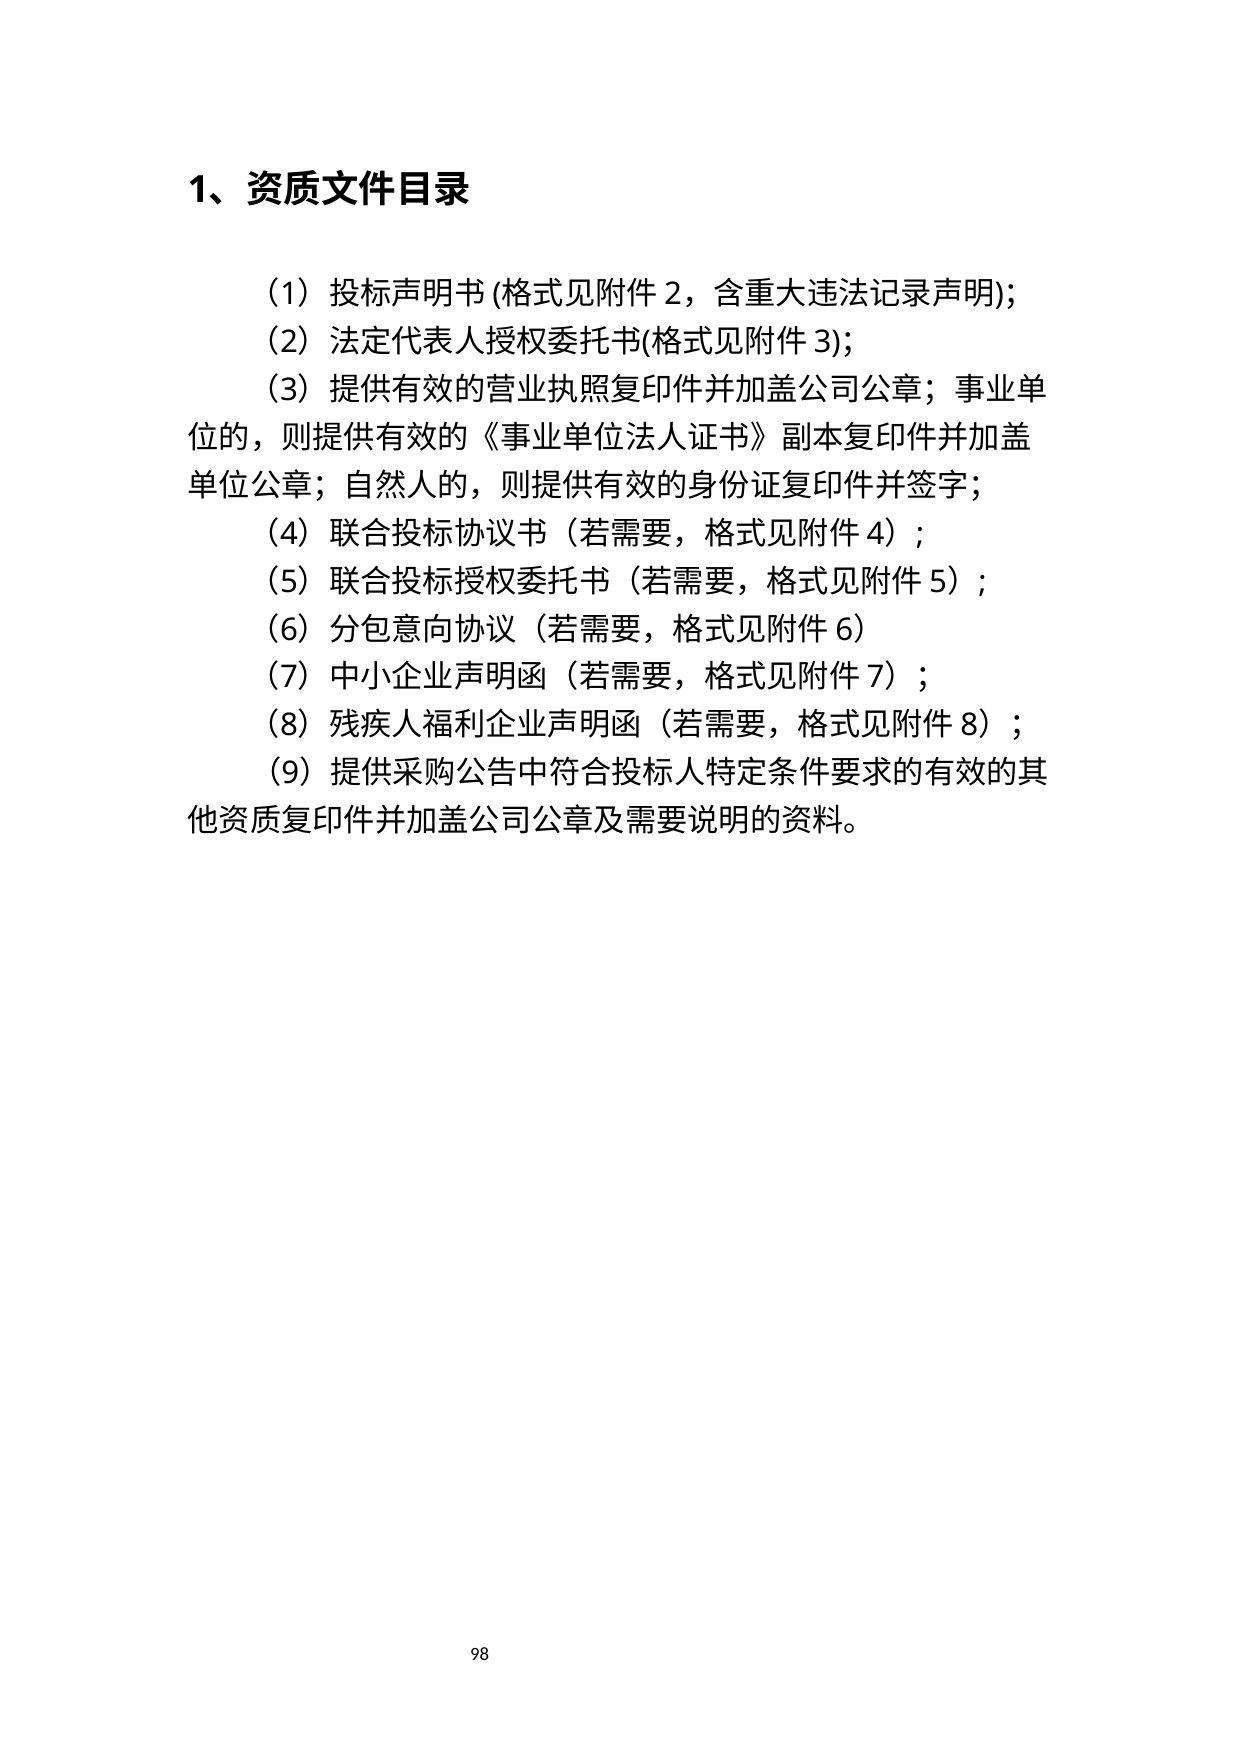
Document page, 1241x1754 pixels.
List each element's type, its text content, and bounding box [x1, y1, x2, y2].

text （1）投标声明书 (格式见附件2，含重大违法记录声明)； [187, 266, 1053, 314]
text （7）中小企业声明函（若需要，格式见附件7）； [187, 649, 1053, 697]
text （9）提供采购公告中符合投标人特定条件要求的有效的其他资质复印件并加盖公司公章及需要说明的资料。 [187, 745, 1053, 841]
text （8）残疾人福利企业声明函（若需要，格式见附件8）； [187, 697, 1053, 745]
text （4）联合投标协议书（若需要，格式见附件4）; [187, 506, 1053, 554]
text （6）分包意向协议（若需要，格式见附件6） [187, 602, 1053, 649]
text 1、资质文件目录 [187, 159, 1053, 213]
text （2）法定代表人授权委托书(格式见附件3)； [187, 314, 1053, 362]
text （3）提供有效的营业执照复印件并加盖公司公章；事业单位的，则提供有效的《事业单位法人证书》副本复印件并加盖单位公章；自然人的，则提供有效的身份证复印件并签字； [187, 362, 1053, 506]
text （5）联合投标授权委托书（若需要，格式见附件5）; [187, 554, 1053, 602]
